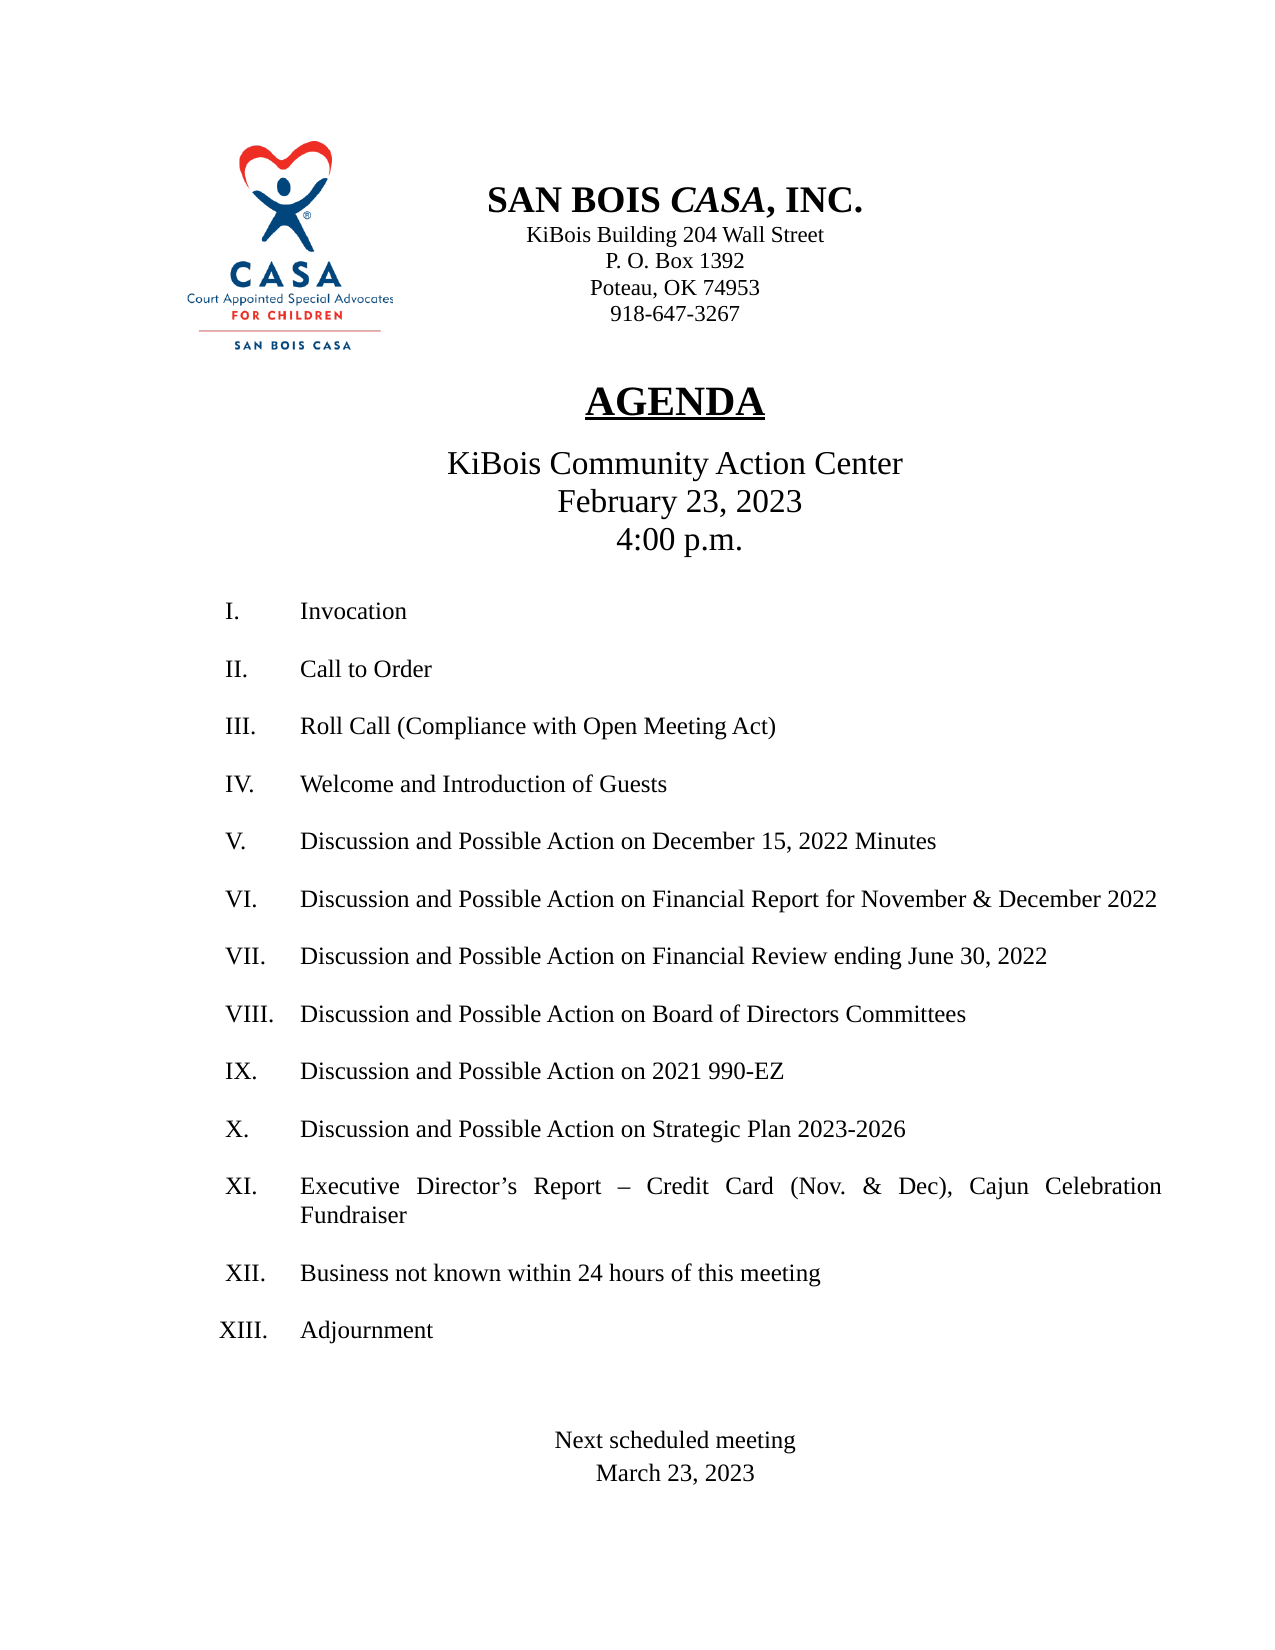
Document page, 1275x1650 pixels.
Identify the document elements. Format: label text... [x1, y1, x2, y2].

text February 23, 2023 [197, 481, 1162, 520]
list Invocation [225, 596, 1162, 625]
list Welcome and Introduction of Guests [225, 769, 1162, 798]
list Discussion and Possible Action on Financial Report for November & December 2022 [225, 884, 1162, 913]
list Call to Order [225, 654, 1162, 683]
text AGENDA [187, 376, 1162, 424]
text XIII. Adjournment [187, 1315, 1162, 1344]
list Executive Director’s Report – Credit Card (Nov. & Dec), Cajun Celebration Fundraiser [225, 1171, 1162, 1229]
list Discussion and Possible Action on Strategic Plan 2023-2026 [225, 1114, 1162, 1143]
text XII. Business not known within 24 hours of this meeting [225, 1258, 1162, 1286]
list Discussion and Possible Action on Financial Review ending June 30, 2022 [225, 941, 1162, 970]
text Next scheduled meeting [187, 1425, 1162, 1454]
text March 23, 2023 [187, 1458, 1162, 1487]
list Roll Call (Compliance with Open Meeting Act) [225, 711, 1162, 740]
list Discussion and Possible Action on 2021 990-EZ [225, 1056, 1162, 1085]
text 4:00 p.m. [197, 520, 1162, 558]
list Discussion and Possible Action on December 15, 2022 Minutes [225, 826, 1162, 855]
picture [187, 141, 393, 352]
list Discussion and Possible Action on Board of Directors Committees [225, 999, 1162, 1028]
